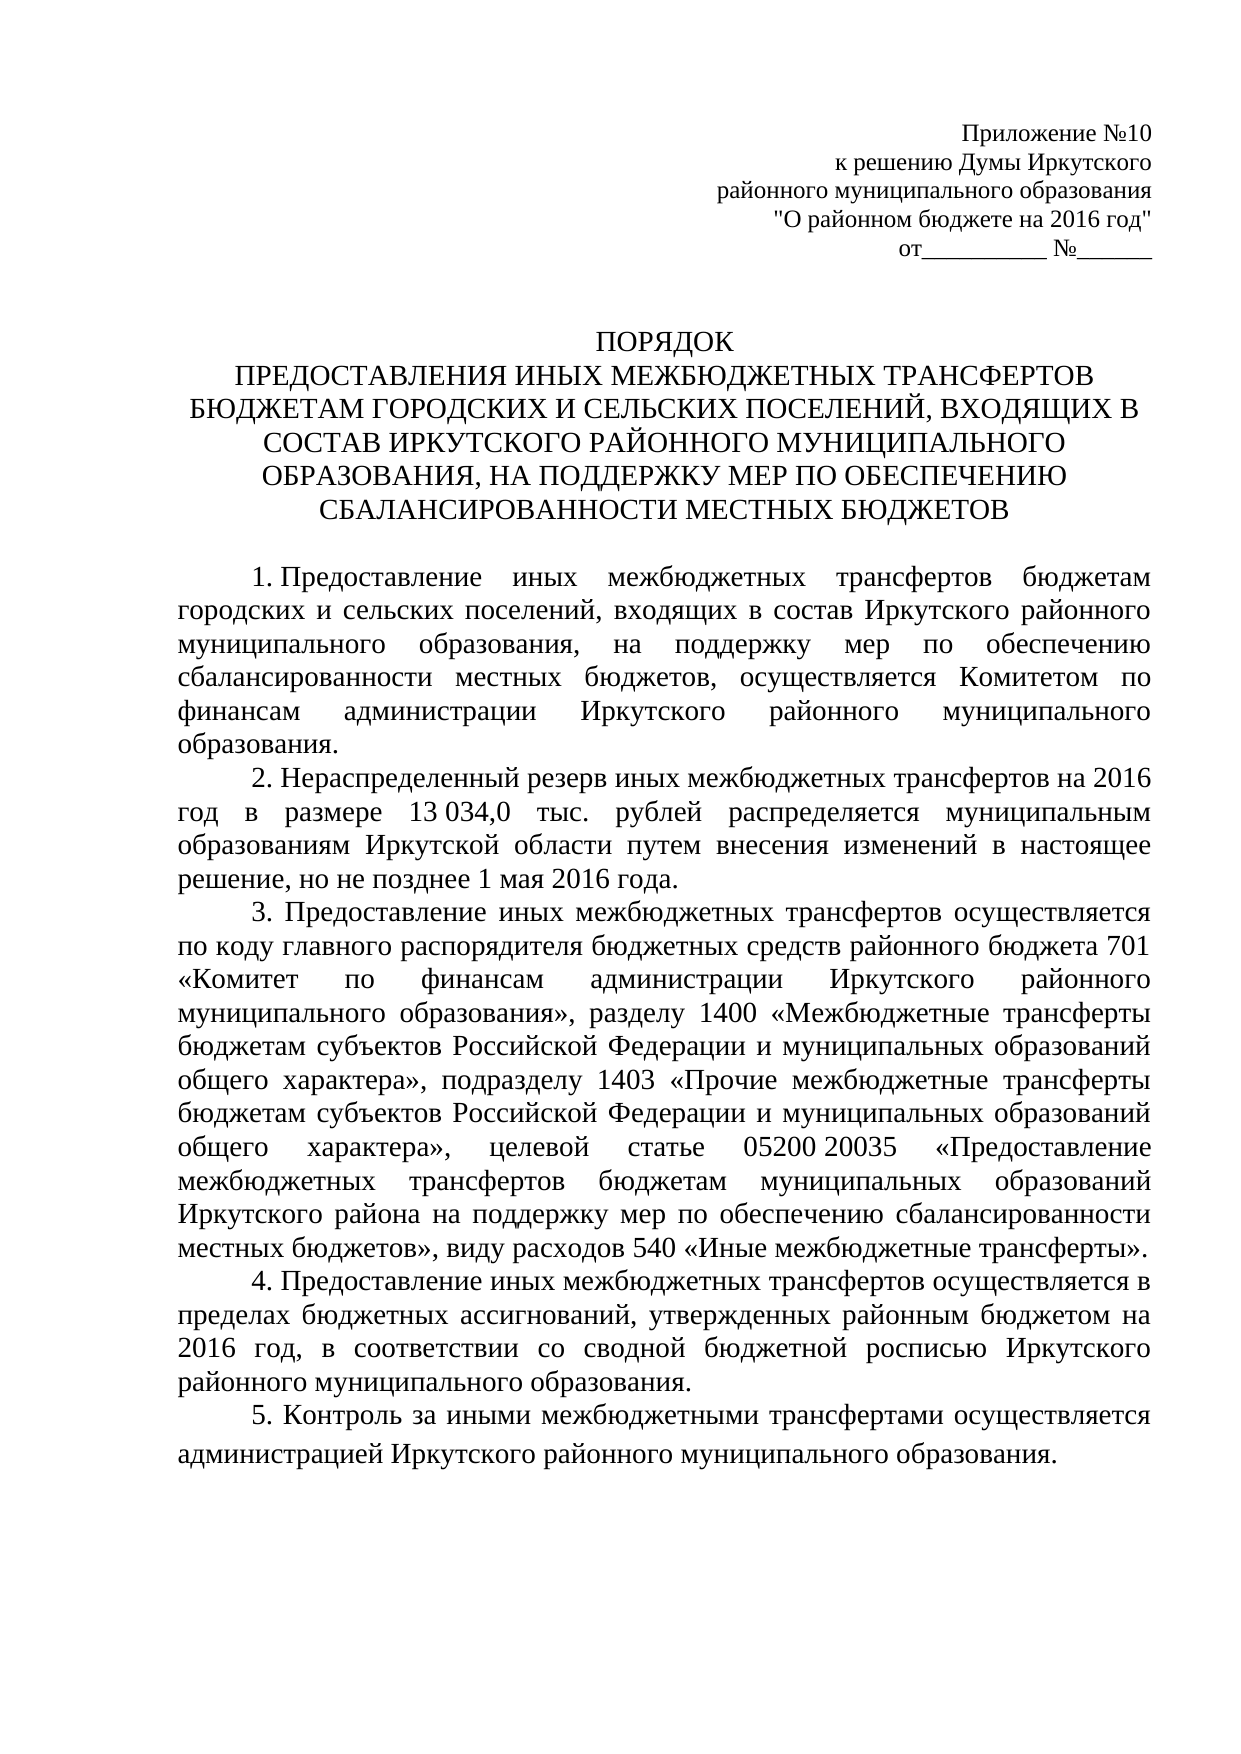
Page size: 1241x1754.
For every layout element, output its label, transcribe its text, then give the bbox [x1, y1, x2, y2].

text 4. Предоставление иных межбюджетных трансфертов осуществляется в пределах бюджетных ассигнований, утвержденных районным бюджетом на 2016 год, в соответствии со сводной бюджетной росписью Иркутского районного муниципального образования. [177, 1263, 1152, 1397]
text к решению Думы Иркутского [177, 147, 1152, 176]
text "О районном бюджете на 2016 год" [177, 204, 1152, 233]
text ПОРЯДОК [177, 324, 1152, 358]
text районного муниципального образования [177, 176, 1152, 204]
text 3. Предоставление иных межбюджетных трансфертов осуществляется по коду главного распорядителя бюджетных средств районного бюджета 701 «Комитет по финансам администрации Иркутского районного муниципального образования», разделу 1400 «Межбюджетные трансферты бюджетам субъектов Российской Федерации и муниципальных образований общего характера», подразделу 1403 «Прочие межбюджетные трансферты бюджетам субъектов Российской Федерации и муниципальных образований общего характера», целевой статье 05200 20035 «Предоставление межбюджетных трансфертов бюджетам муниципальных образований Иркутского района на поддержку мер по обеспечению сбалансированности местных бюджетов», виду расходов 540 «Иные межбюджетные трансферты». [177, 894, 1152, 1263]
text Приложение №10 [177, 118, 1152, 147]
text ПРЕДОСТАВЛЕНИЯ ИНЫХ МЕЖБЮДЖЕТНЫХ ТРАНСФЕРТОВ БЮДЖЕТАМ ГОРОДСКИХ И СЕЛЬСКИХ ПОСЕЛЕНИЙ, ВХОДЯЩИХ В СОСТАВ ИРКУТСКОГО РАЙОННОГО МУНИЦИПАЛЬНОГО ОБРАЗОВАНИЯ, НА ПОДДЕРЖКУ МЕР ПО ОБЕСПЕЧЕНИЮ СБАЛАНСИРОВАННОСТИ МЕСТНЫХ БЮДЖЕТОВ [177, 358, 1152, 525]
text 5. Контроль за иными межбюджетными трансфертами осуществляется администрацией Иркутского районного муниципального образования. [177, 1397, 1152, 1469]
text 1. Предоставление иных межбюджетных трансфертов бюджетам городских и сельских поселений, входящих в состав Иркутского районного муниципального образования, на поддержку мер по обеспечению сбалансированности местных бюджетов, осуществляется Комитетом по финансам администрации Иркутского районного муниципального образования. [177, 559, 1152, 760]
text от__________ №______ [177, 233, 1152, 262]
text 2. Нераспределенный резерв иных межбюджетных трансфертов на 2016 год в размере 13 034,0 тыс. рублей распределяется муниципальным образованиям Иркутской области путем внесения изменений в настоящее решение, но не позднее 1 мая 2016 года. [177, 760, 1152, 894]
